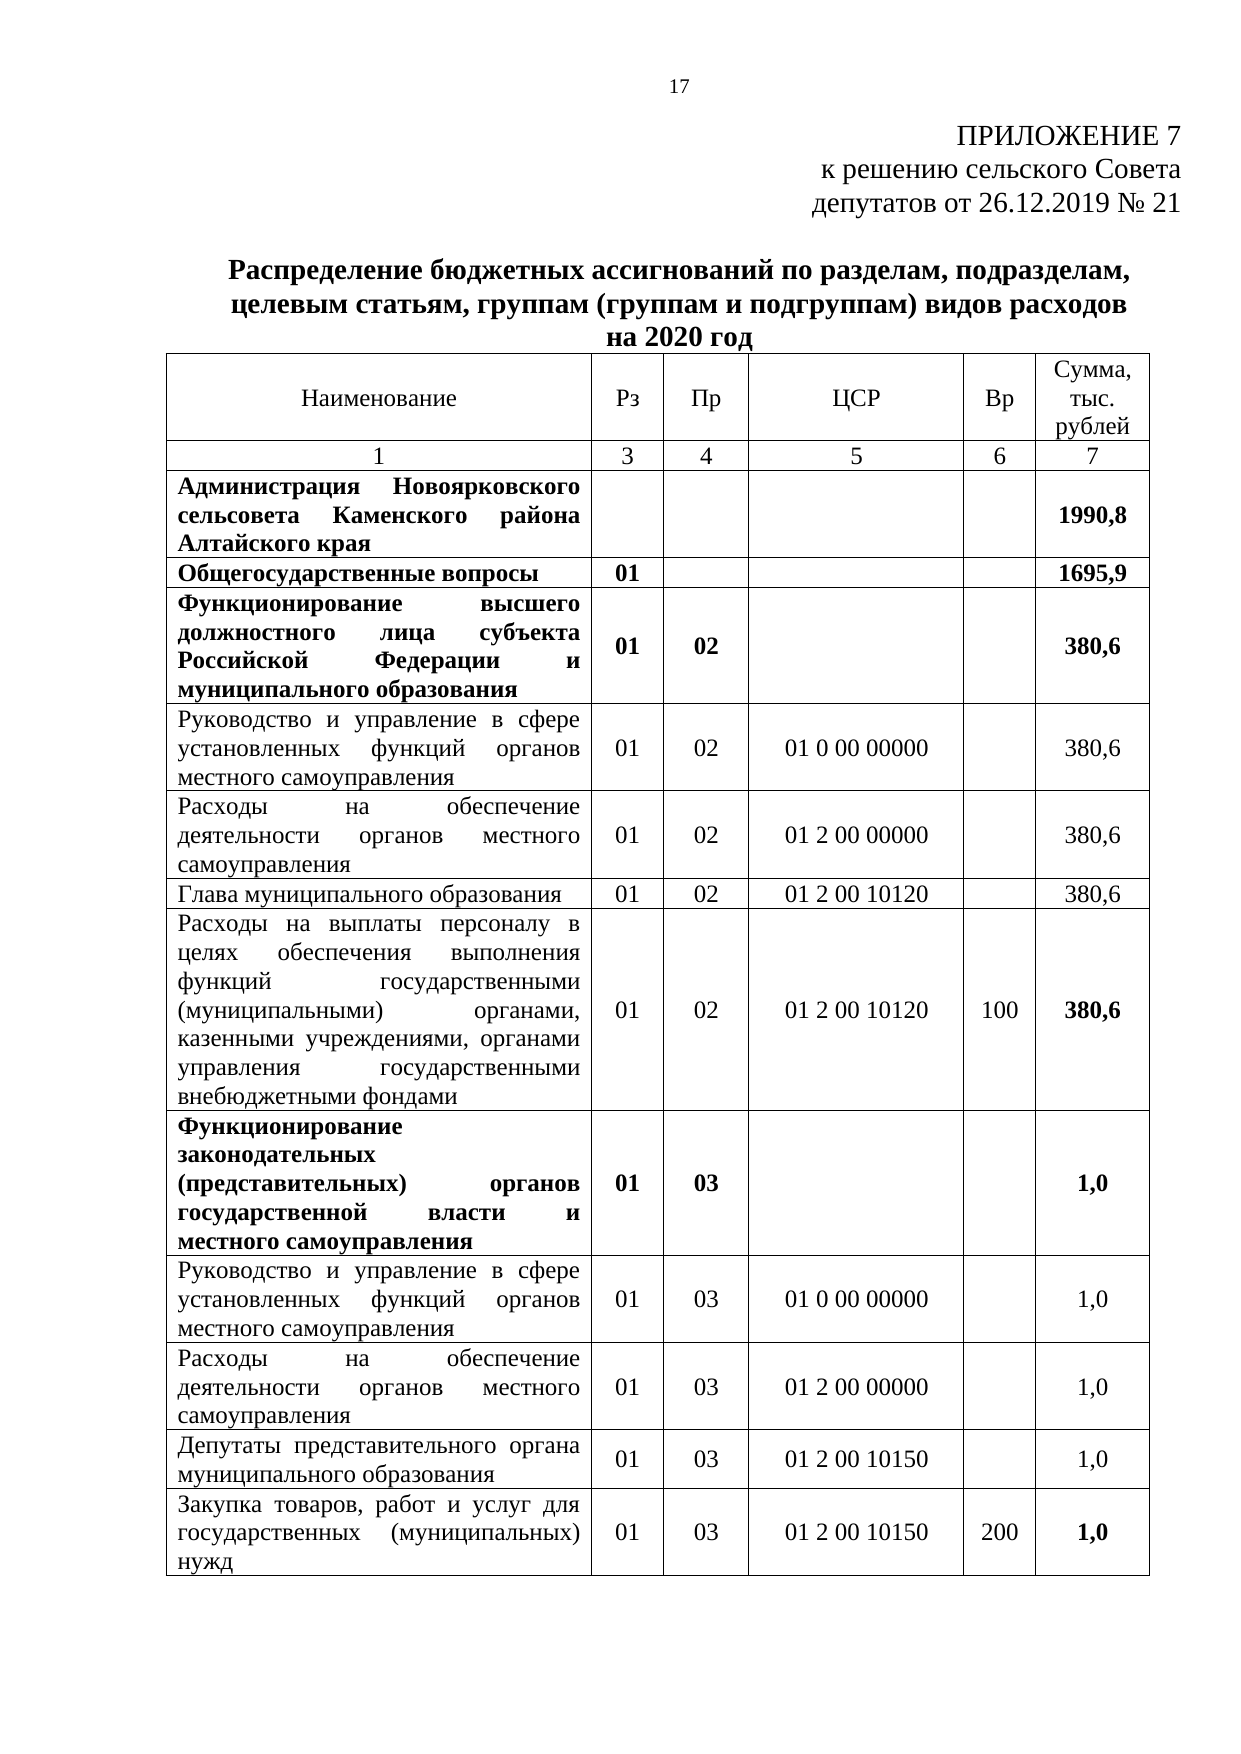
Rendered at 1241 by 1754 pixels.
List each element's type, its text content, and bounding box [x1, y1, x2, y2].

table_cell Расходы на выплаты персоналу в целях обеспечения выполнения функций государственными (муниципальными) органами, казенными учреждениями, органами управления государственными внебюджетными фондами [167, 909, 591, 1110]
table_cell 01 [592, 909, 663, 1110]
table_cell [749, 558, 963, 587]
text на 2020 год [177, 319, 1181, 353]
table_cell [964, 588, 1035, 703]
table_cell 01 [592, 879, 663, 907]
table_header Сумма, тыс. рублей [1036, 354, 1149, 440]
table_cell 1,0 [1036, 1430, 1149, 1488]
table_cell 01 [592, 1111, 663, 1254]
table_cell 380,6 [1036, 909, 1149, 1110]
table_cell 200 [964, 1489, 1035, 1575]
text к решению сельского Совета [768, 152, 1181, 185]
table_cell 01 0 00 00000 [749, 704, 963, 790]
table_cell 1,0 [1036, 1111, 1149, 1254]
table_cell Глава муниципального образования [167, 879, 591, 907]
table_cell 03 [664, 1111, 748, 1254]
table_header Наименование [167, 354, 591, 440]
table_cell 380,6 [1036, 704, 1149, 790]
table_cell 6 [964, 441, 1035, 470]
table_cell [749, 588, 963, 703]
table_cell 01 0 00 00000 [749, 1256, 963, 1342]
table_cell 03 [664, 1256, 748, 1342]
table_cell 5 [749, 441, 963, 470]
table_cell 01 [592, 1256, 663, 1342]
table_cell [964, 879, 1035, 907]
table_cell 01 [592, 704, 663, 790]
table_cell [964, 558, 1035, 587]
table_cell 01 2 00 10150 [749, 1430, 963, 1488]
table_cell Функционирование законодательных (представительных) органов государственной власти и местного самоуправления [167, 1111, 591, 1254]
table_header Вр [964, 354, 1035, 440]
table_cell Руководство и управление в сфере установленных функций органов местного самоуправления [167, 1256, 591, 1342]
table_cell 100 [964, 909, 1035, 1110]
table_cell 3 [592, 441, 663, 470]
table_cell [964, 471, 1035, 557]
table_cell 1,0 [1036, 1256, 1149, 1342]
table_cell 01 [592, 1343, 663, 1429]
table_header Пр [664, 354, 748, 440]
table_cell 1,0 [1036, 1489, 1149, 1575]
table_cell 02 [664, 791, 748, 878]
text Распределение бюджетных ассигнований по разделам, подразделам, целевым статьям, группам (группам и подгруппам) видов расходов [177, 252, 1181, 319]
table_cell 380,6 [1036, 879, 1149, 907]
table_cell [592, 471, 663, 557]
table_cell [664, 558, 748, 587]
table_cell Депутаты представительного органа муниципального образования [167, 1430, 591, 1488]
table_cell 01 2 00 10120 [749, 879, 963, 907]
table_cell 1990,8 [1036, 471, 1149, 557]
table_cell 01 [592, 1430, 663, 1488]
table_cell 1,0 [1036, 1343, 1149, 1429]
table_cell 01 [592, 558, 663, 587]
table_cell Закупка товаров, работ и услуг для государственных (муниципальных) нужд [167, 1489, 591, 1575]
table_cell Функционирование высшего должностного лица субъекта Российской Федерации и муниципального образования [167, 588, 591, 703]
table_cell 380,6 [1036, 791, 1149, 878]
table_cell [964, 1430, 1035, 1488]
table_cell 01 [592, 791, 663, 878]
text депутатов от 26.12.2019 № 21 [768, 185, 1181, 219]
table_cell [964, 1343, 1035, 1429]
table_header Рз [592, 354, 663, 440]
table_cell 01 2 00 00000 [749, 791, 963, 878]
table_cell 02 [664, 909, 748, 1110]
table_cell 02 [664, 704, 748, 790]
table_cell 02 [664, 879, 748, 907]
table_cell [749, 471, 963, 557]
table_cell Администрация Новоярковского сельсовета Каменского района Алтайского края [167, 471, 591, 557]
table_cell 03 [664, 1489, 748, 1575]
table_cell 4 [664, 441, 748, 470]
table_cell [664, 471, 748, 557]
table_cell 01 [592, 1489, 663, 1575]
table_header ЦСР [749, 354, 963, 440]
table_cell Руководство и управление в сфере установленных функций органов местного самоуправления [167, 704, 591, 790]
table_cell [964, 704, 1035, 790]
text Приложение 7 [177, 118, 1181, 152]
table_cell 1 [167, 441, 591, 470]
table_cell 02 [664, 588, 748, 703]
table_cell [749, 1111, 963, 1254]
table_cell [964, 791, 1035, 878]
table_cell [964, 1256, 1035, 1342]
table_cell 7 [1036, 441, 1149, 470]
table_cell 03 [664, 1430, 748, 1488]
table_cell Общегосударственные вопросы [167, 558, 591, 587]
table_cell Расходы на обеспечение деятельности органов местного самоуправления [167, 1343, 591, 1429]
table_cell Расходы на обеспечение деятельности органов местного самоуправления [167, 791, 591, 878]
table_cell 03 [664, 1343, 748, 1429]
table_cell 380,6 [1036, 588, 1149, 703]
table_cell 01 2 00 00000 [749, 1343, 963, 1429]
table_cell 01 2 00 10150 [749, 1489, 963, 1575]
table_cell 01 2 00 10120 [749, 909, 963, 1110]
table_cell [964, 1111, 1035, 1254]
table_cell 1695,9 [1036, 558, 1149, 587]
table_cell 01 [592, 588, 663, 703]
